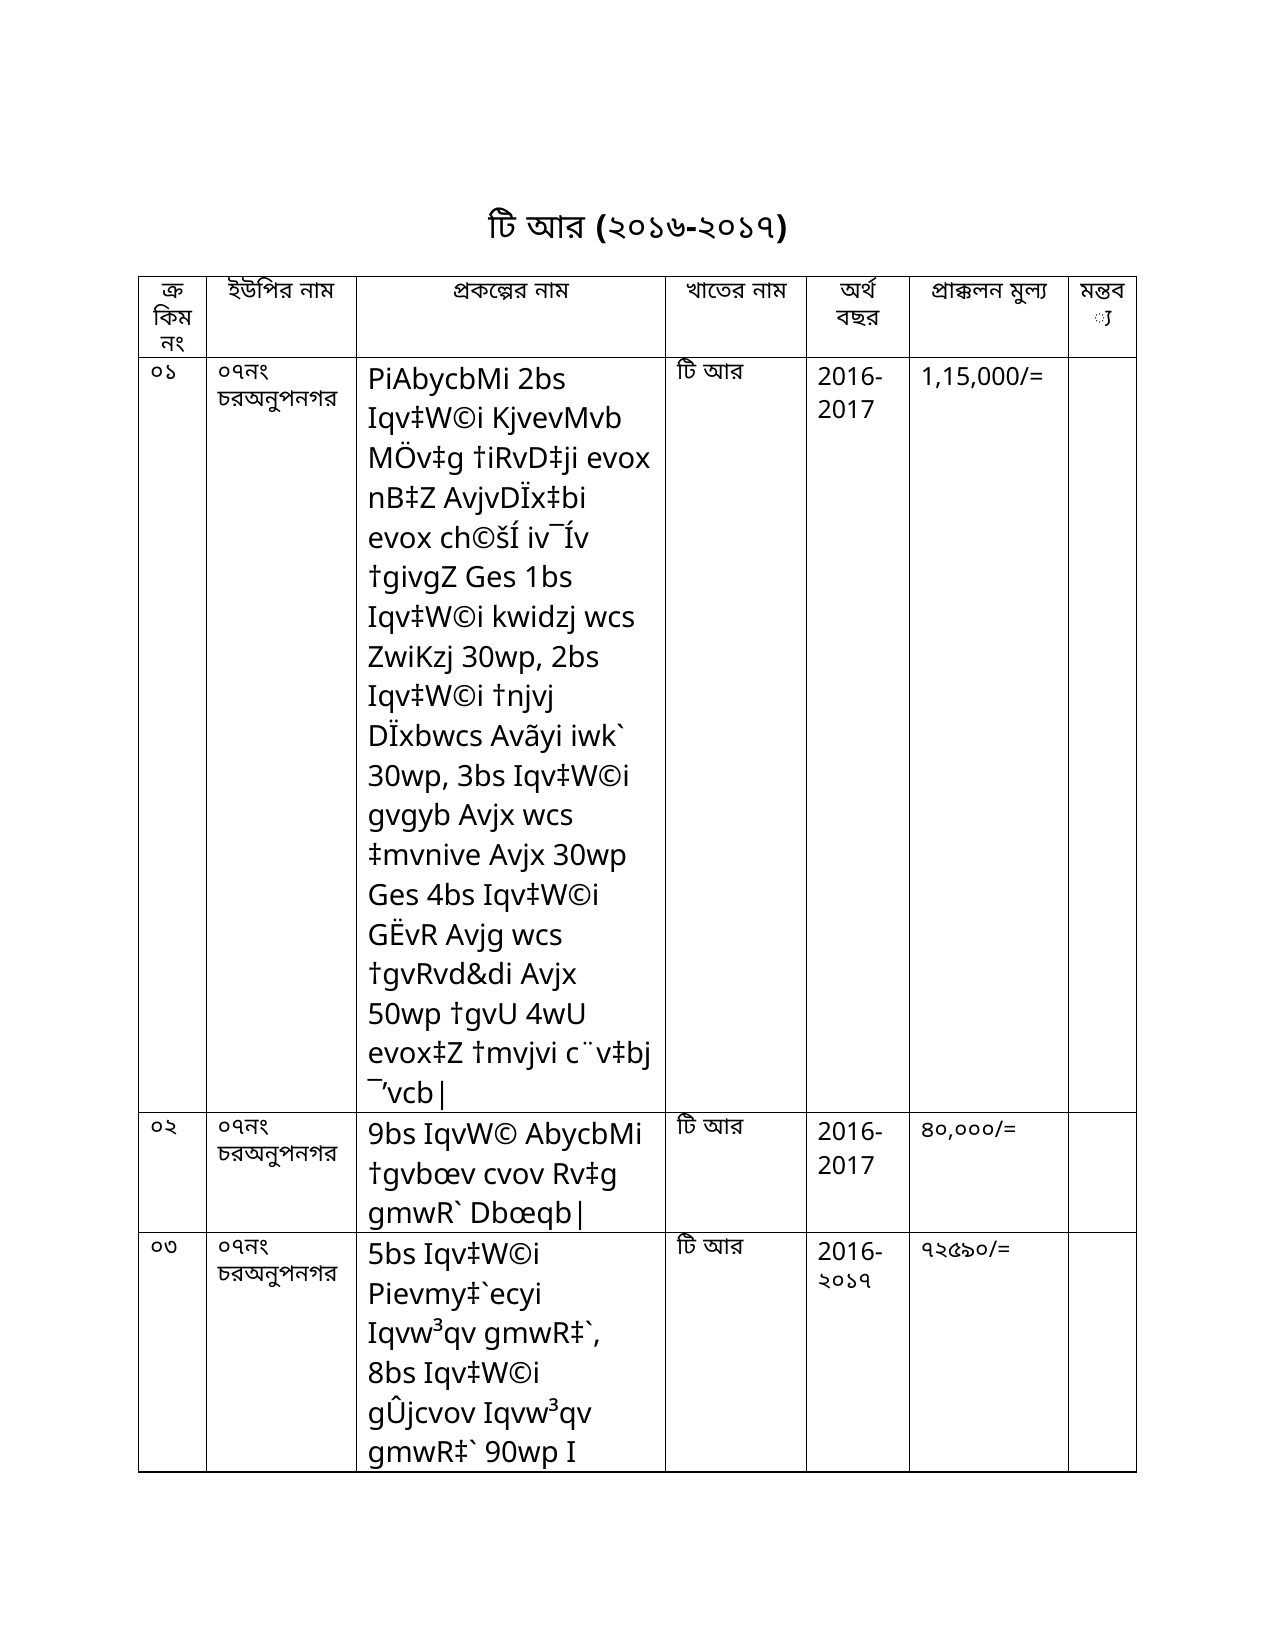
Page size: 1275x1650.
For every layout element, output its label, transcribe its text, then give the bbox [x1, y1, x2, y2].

table_cell [1069, 1233, 1136, 1471]
table_header মন্তব্য [1069, 277, 1136, 357]
table_cell ০১ [139, 358, 206, 1112]
table_header অর্থ বছর [807, 277, 909, 357]
table_cell 9bs IqvW© AbycbMi †gvbœv cvov Rv‡g gmwR` Dbœqb| [357, 1113, 665, 1232]
text টি আর (২০১৬-২০১৭) [150, 203, 1125, 248]
table_cell ০২ [139, 1113, 206, 1232]
table_cell [1069, 358, 1136, 1112]
table_header ইউপির নাম [207, 277, 356, 357]
table_cell PiAbycbMi 2bs Iqv‡W©i KjvevMvb MÖv‡g †iRvD‡ji evox nB‡Z AvjvDÏx‡bi evox ch©šÍ iv¯Ív †givgZ Ges 1bs Iqv‡W©i kwidzj wcs ZwiKzj 30wp, 2bs Iqv‡W©i †njvj DÏxbwcs Avãyi iwk` 30wp, 3bs Iqv‡W©i gvgyb Avjx wcs ‡mvnive Avjx 30wp Ges 4bs Iqv‡W©i GËvR Avjg wcs †gvRvd&di Avjx 50wp †gvU 4wU evox‡Z †mvjvi c¨v‡bj ¯’vcb| [357, 358, 665, 1112]
table_cell টি আর [666, 1113, 806, 1232]
table_cell ০৭নং চরঅনুপনগর [207, 1233, 356, 1471]
table_cell 2016-২০১৭ [807, 1233, 909, 1471]
table_cell 2016-2017 [807, 358, 909, 1112]
table_cell [1069, 1113, 1136, 1232]
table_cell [357, 1233, 665, 1471]
table_header প্রাক্কলন মুল্য [910, 277, 1068, 357]
table_cell ০৭নং চরঅনুপনগর [207, 358, 356, 1112]
table_header প্রকল্পের নাম [357, 277, 665, 357]
table_header খাতের নাম [666, 277, 806, 357]
table_cell ০৭নং চরঅনুপনগর [207, 1113, 356, 1232]
table_cell টি আর [666, 1233, 806, 1471]
table_cell টি আর [666, 358, 806, 1112]
table_cell 1,15,000/= [910, 358, 1068, 1112]
table_header ক্রকিমনং [139, 277, 206, 357]
table_cell ৪০,০০০/= [910, 1113, 1068, 1232]
table_cell ৭২৫৯০/= [910, 1233, 1068, 1471]
table_cell ০৩ [139, 1233, 206, 1471]
table_cell 2016-2017 [807, 1113, 909, 1232]
